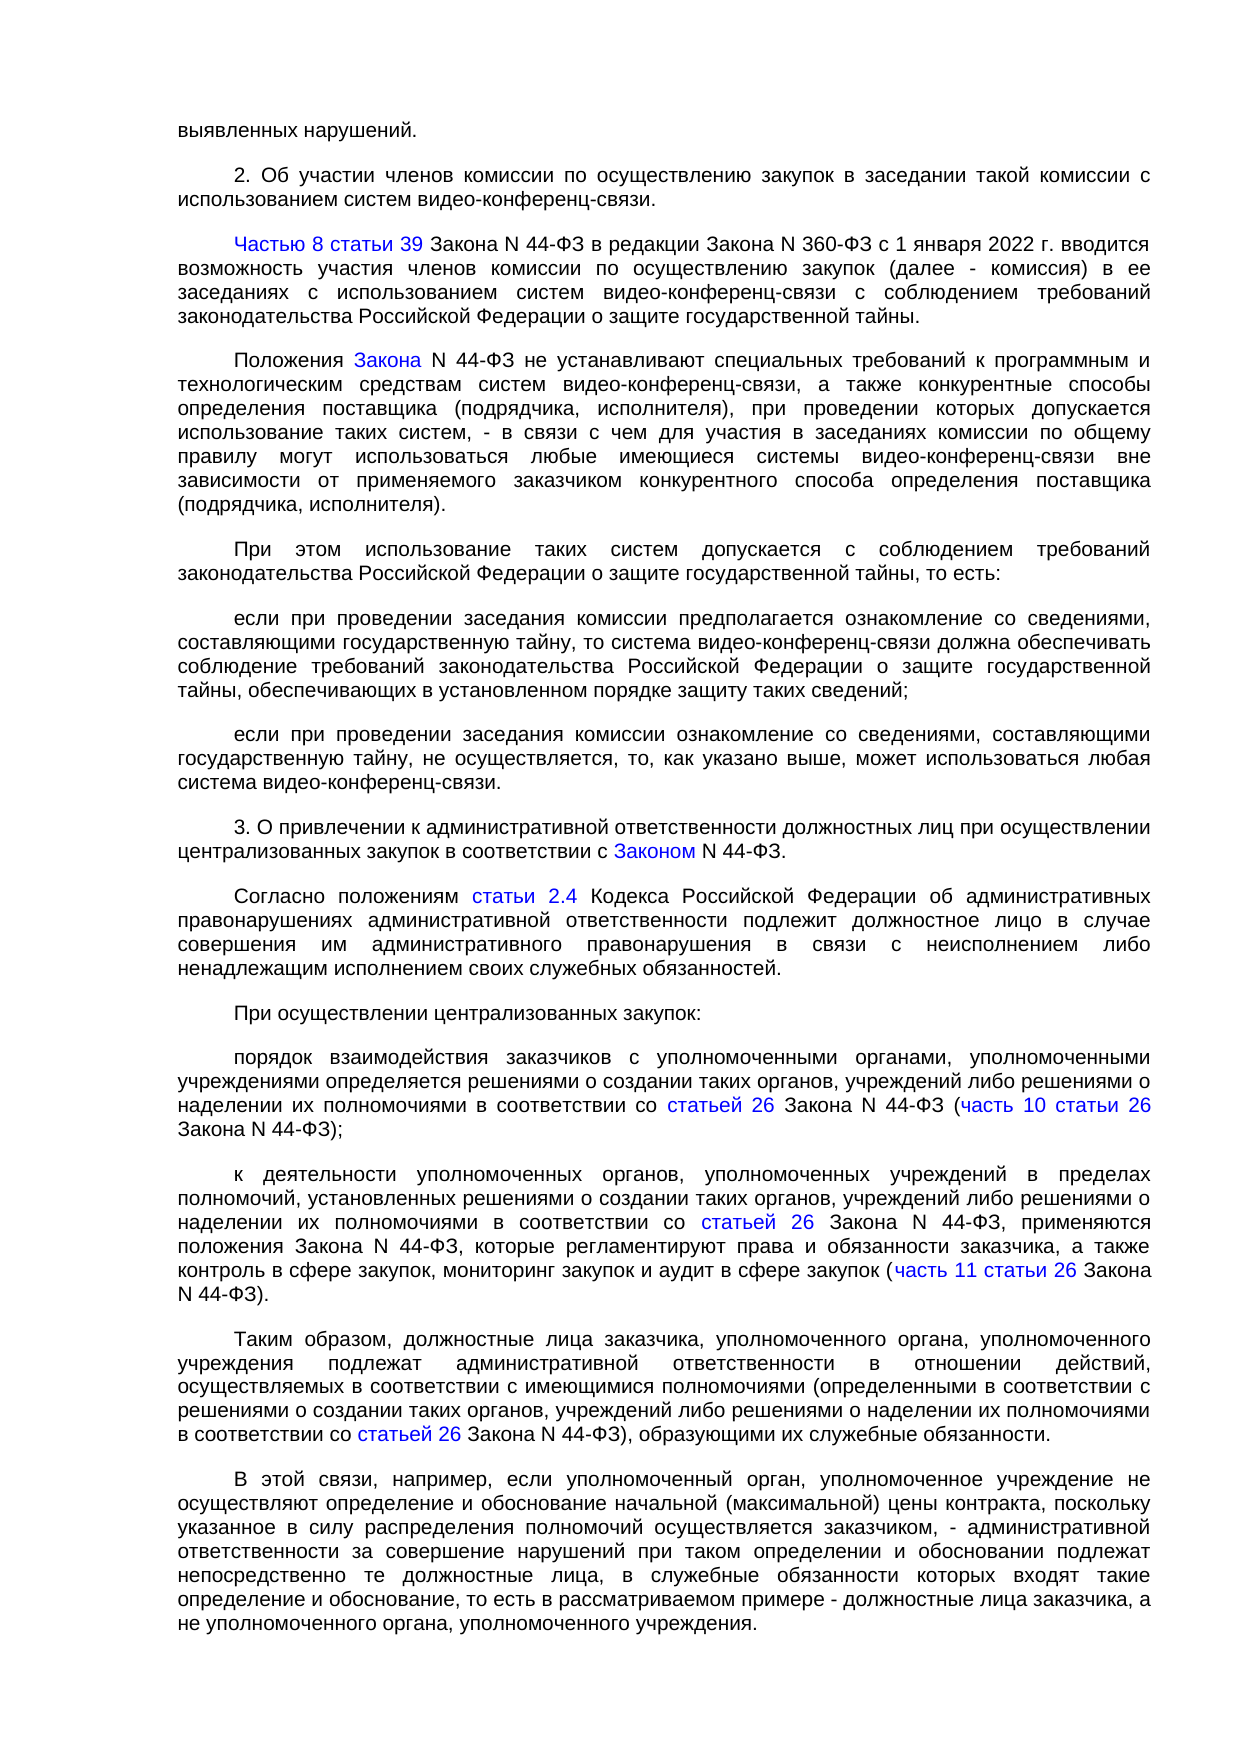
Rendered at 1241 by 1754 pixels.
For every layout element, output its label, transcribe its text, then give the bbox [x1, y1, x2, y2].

text При этом использование таких систем допускается с соблюдением требований законодательства Российской Федерации о защите государственной тайны, то есть: [177, 537, 1152, 585]
text если при проведении заседания комиссии предполагается ознакомление со сведениями, составляющими государственную тайну, то система видео-конференц-связи должна обеспечивать соблюдение требований законодательства Российской Федерации о защите государственной тайны, обеспечивающих в установленном порядке защиту таких сведений; [177, 606, 1152, 701]
text 3. О привлечении к административной ответственности должностных лиц при осуществлении централизованных закупок в соответствии с Законом N 44-ФЗ. [177, 815, 1152, 863]
text к деятельности уполномоченных органов, уполномоченных учреждений в пределах полномочий, установленных решениями о создании таких органов, учреждений либо решениями о наделении их полномочиями в соответствии со статьей 26 Закона N 44-ФЗ, применяются положения Закона N 44-ФЗ, которые регламентируют права и обязанности заказчика, а также контроль в сфере закупок, мониторинг закупок и аудит в сфере закупок (часть 11 статьи 26 Закона N 44-ФЗ). [177, 1162, 1152, 1306]
text Частью 8 статьи 39 Закона N 44-ФЗ в редакции Закона N 360-ФЗ с 1 января 2022 г. вводится возможность участия членов комиссии по осуществлению закупок (далее - комиссия) в ее заседаниях с использованием систем видео-конференц-связи с соблюдением требований законодательства Российской Федерации о защите государственной тайны. [177, 232, 1152, 327]
text При осуществлении централизованных закупок: [177, 1000, 1152, 1024]
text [177, 118, 1152, 142]
text 2. Об участии членов комиссии по осуществлению закупок в заседании такой комиссии с использованием систем видео-конференц-связи. [177, 163, 1152, 211]
text если при проведении заседания комиссии ознакомление со сведениями, составляющими государственную тайну, не осуществляется, то, как указано выше, может использоваться любая система видео-конференц-связи. [177, 722, 1152, 794]
text В этой связи, например, если уполномоченный орган, уполномоченное учреждение не осуществляют определение и обоснование начальной (максимальной) цены контракта, поскольку указанное в силу распределения полномочий осуществляется заказчиком, - административной ответственности за совершение нарушений при таком определении и обосновании подлежат непосредственно те должностные лица, в служебные обязанности которых входят такие определение и обоснование, то есть в рассматриваемом примере - должностные лица заказчика, а не уполномоченного органа, уполномоченного учреждения. [177, 1467, 1152, 1635]
text Положения Закона N 44-ФЗ не устанавливают специальных требований к программным и технологическим средствам систем видео-конференц-связи, а также конкурентные способы определения поставщика (подрядчика, исполнителя), при проведении которых допускается использование таких систем, - в связи с чем для участия в заседаниях комиссии по общему правилу могут использоваться любые имеющиеся системы видео-конференц-связи вне зависимости от применяемого заказчиком конкурентного способа определения поставщика (подрядчика, исполнителя). [177, 348, 1152, 516]
text порядок взаимодействия заказчиков с уполномоченными органами, уполномоченными учреждениями определяется решениями о создании таких органов, учреждений либо решениями о наделении их полномочиями в соответствии со статьей 26 Закона N 44-ФЗ (часть 10 статьи 26 Закона N 44-ФЗ); [177, 1045, 1152, 1141]
text Согласно положениям статьи 2.4 Кодекса Российской Федерации об административных правонарушениях административной ответственности подлежит должностное лицо в случае совершения им административного правонарушения в связи с неисполнением либо ненадлежащим исполнением своих служебных обязанностей. [177, 884, 1152, 979]
text Таким образом, должностные лица заказчика, уполномоченного органа, уполномоченного учреждения подлежат административной ответственности в отношении действий, осуществляемых в соответствии с имеющимися полномочиями (определенными в соответствии с решениями о создании таких органов, учреждений либо решениями о наделении их полномочиями в соответствии со статьей 26 Закона N 44-ФЗ), образующими их служебные обязанности. [177, 1326, 1152, 1446]
